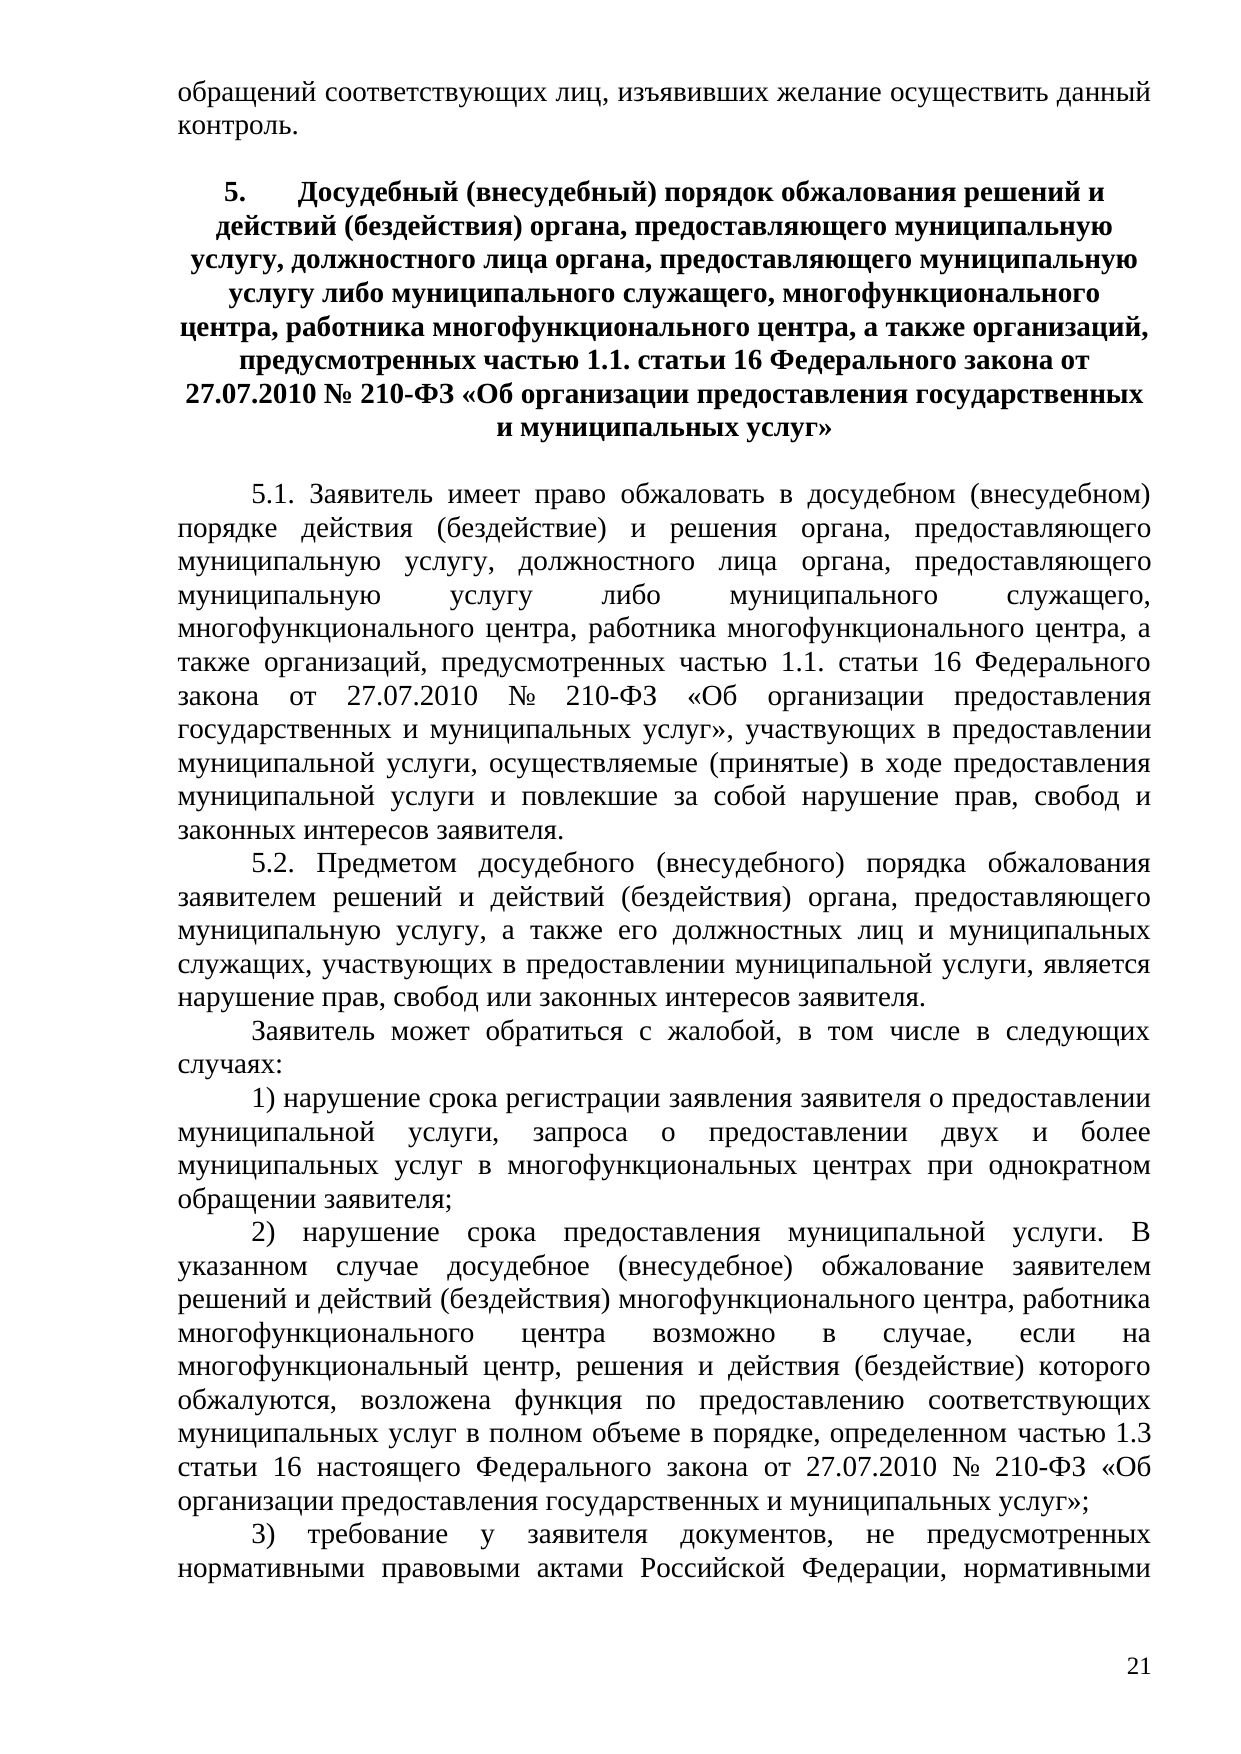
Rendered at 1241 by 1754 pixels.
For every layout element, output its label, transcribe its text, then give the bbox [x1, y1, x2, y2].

text 1) нарушение срока регистрации заявления заявителя о предоставлении муниципальной услуги, запроса о предоставлении двух и более муниципальных услуг в многофункциональных центрах при однократном обращении заявителя; [177, 1080, 1152, 1214]
list Досудебный (внесудебный) порядок обжалования решений и действий (бездействия) органа, предоставляющего муниципальную услугу, должностного лица органа, предоставляющего муниципальную услугу либо муниципального служащего, многофункционального центра, работника многофункционального центра, а также организаций, предусмотренных частью 1.1. статьи 16 Федерального закона от 27.07.2010 № 210-ФЗ «Об организации предоставления государственных и муниципальных услуг» [177, 174, 1152, 443]
text 5.1. Заявитель имеет право обжаловать в досудебном (внесудебном) порядке действия (бездействие) и решения органа, предоставляющего муниципальную услугу, должностного лица органа, предоставляющего муниципальную услугу либо муниципального служащего, многофункционального центра, работника многофункционального центра, а также организаций, предусмотренных частью 1.1. статьи 16 Федерального закона от 27.07.2010 № 210-ФЗ «Об организации предоставления государственных и муниципальных услуг», участвующих в предоставлении муниципальной услуги, осуществляемые (принятые) в ходе предоставления муниципальной услуги и повлекшие за собой нарушение прав, свобод и законных интересов заявителя. [177, 476, 1152, 845]
list 5.2. Предметом досудебного (внесудебного) порядка обжалования заявителем решений и действий (бездействия) органа, предоставляющего муниципальную услугу, а также его должностных лиц и муниципальных служащих, участвующих в предоставлении муниципальной услуги, является нарушение прав, свобод или законных интересов заявителя. [177, 845, 1152, 1013]
text 2) нарушение срока предоставления муниципальной услуги. В указанном случае досудебное (внесудебное) обжалование заявителем решений и действий (бездействия) многофункционального центра, работника многофункционального центра возможно в случае, если на многофункциональный центр, решения и действия (бездействие) которого обжалуются, возложена функция по предоставлению соответствующих муниципальных услуг в полном объеме в порядке, определенном частью 1.3 статьи 16 настоящего Федерального закона от 27.07.2010 № 210-ФЗ «Об организации предоставления государственных и муниципальных услуг»; [177, 1214, 1152, 1516]
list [177, 74, 1152, 141]
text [177, 1516, 1152, 1583]
list Заявитель может обратиться с жалобой, в том числе в следующих случаях: [177, 1013, 1152, 1080]
